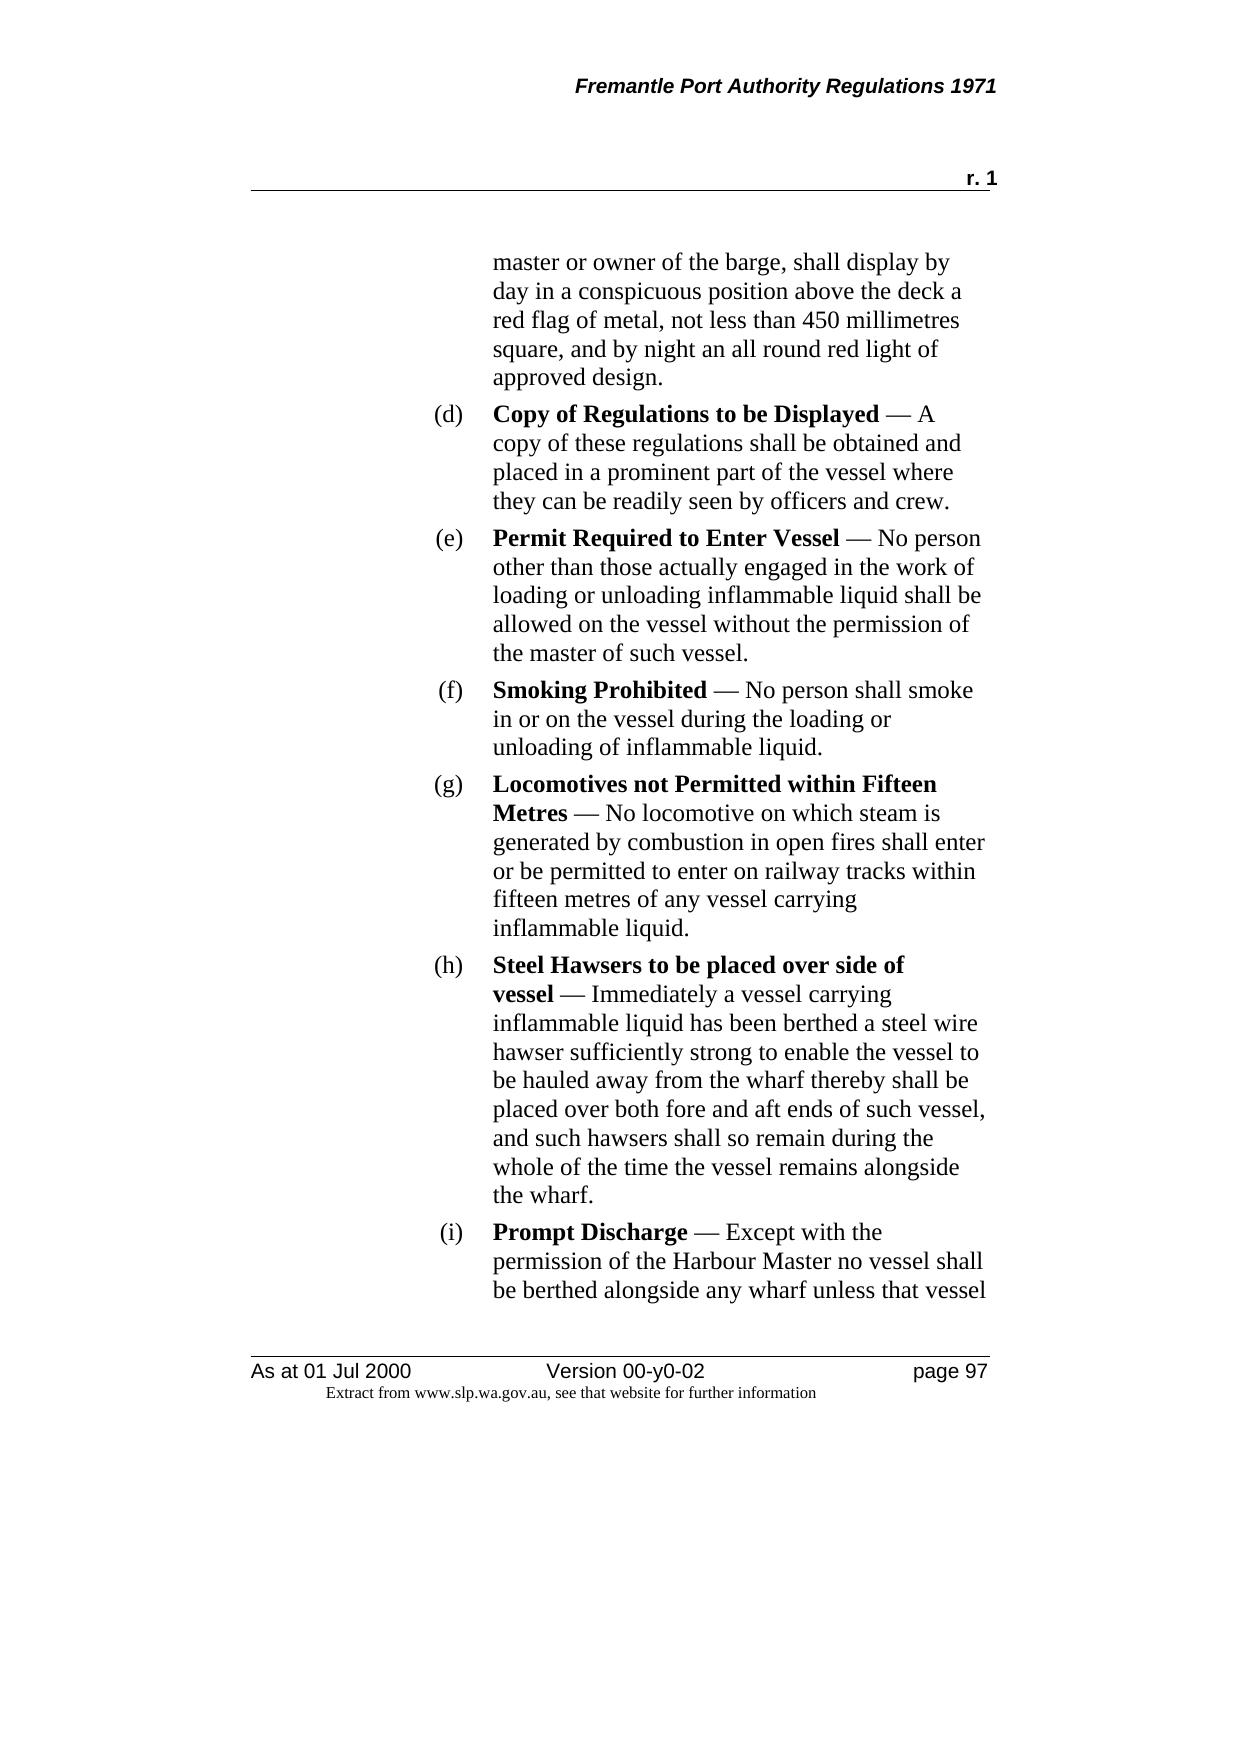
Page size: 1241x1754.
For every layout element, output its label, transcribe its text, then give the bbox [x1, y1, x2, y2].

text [251, 1217, 990, 1304]
text (g) Locomotives not Permitted within Fifteen Metres — No locomotive on which steam is generated by combustion in open fires shall enter or be permitted to enter on railway tracks within fifteen metres of any vessel carrying inflammable liquid. [251, 769, 990, 942]
text (h) Steel Hawsers to be placed over side of vessel — Immediately a vessel carrying inflammable liquid has been berthed a steel wire hawser sufficiently strong to enable the vessel to be hauled away from the wharf thereby shall be placed over both fore and aft ends of such vessel, and such hawsers shall so remain during the whole of the time the vessel remains alongside the wharf. [251, 950, 990, 1209]
text (d) Copy of Regulations to be Displayed — A copy of these regulations shall be obtained and placed in a prominent part of the vessel where they can be readily seen by officers and crew. [251, 399, 990, 514]
text (e) Permit Required to Enter Vessel — No person other than those actually engaged in the work of loading or unloading inflammable liquid shall be allowed on the vessel without the permission of the master of such vessel. [251, 523, 990, 667]
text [251, 247, 990, 391]
text (f) Smoking Prohibited — No person shall smoke in or on the vessel during the loading or unloading of inflammable liquid. [251, 675, 990, 761]
